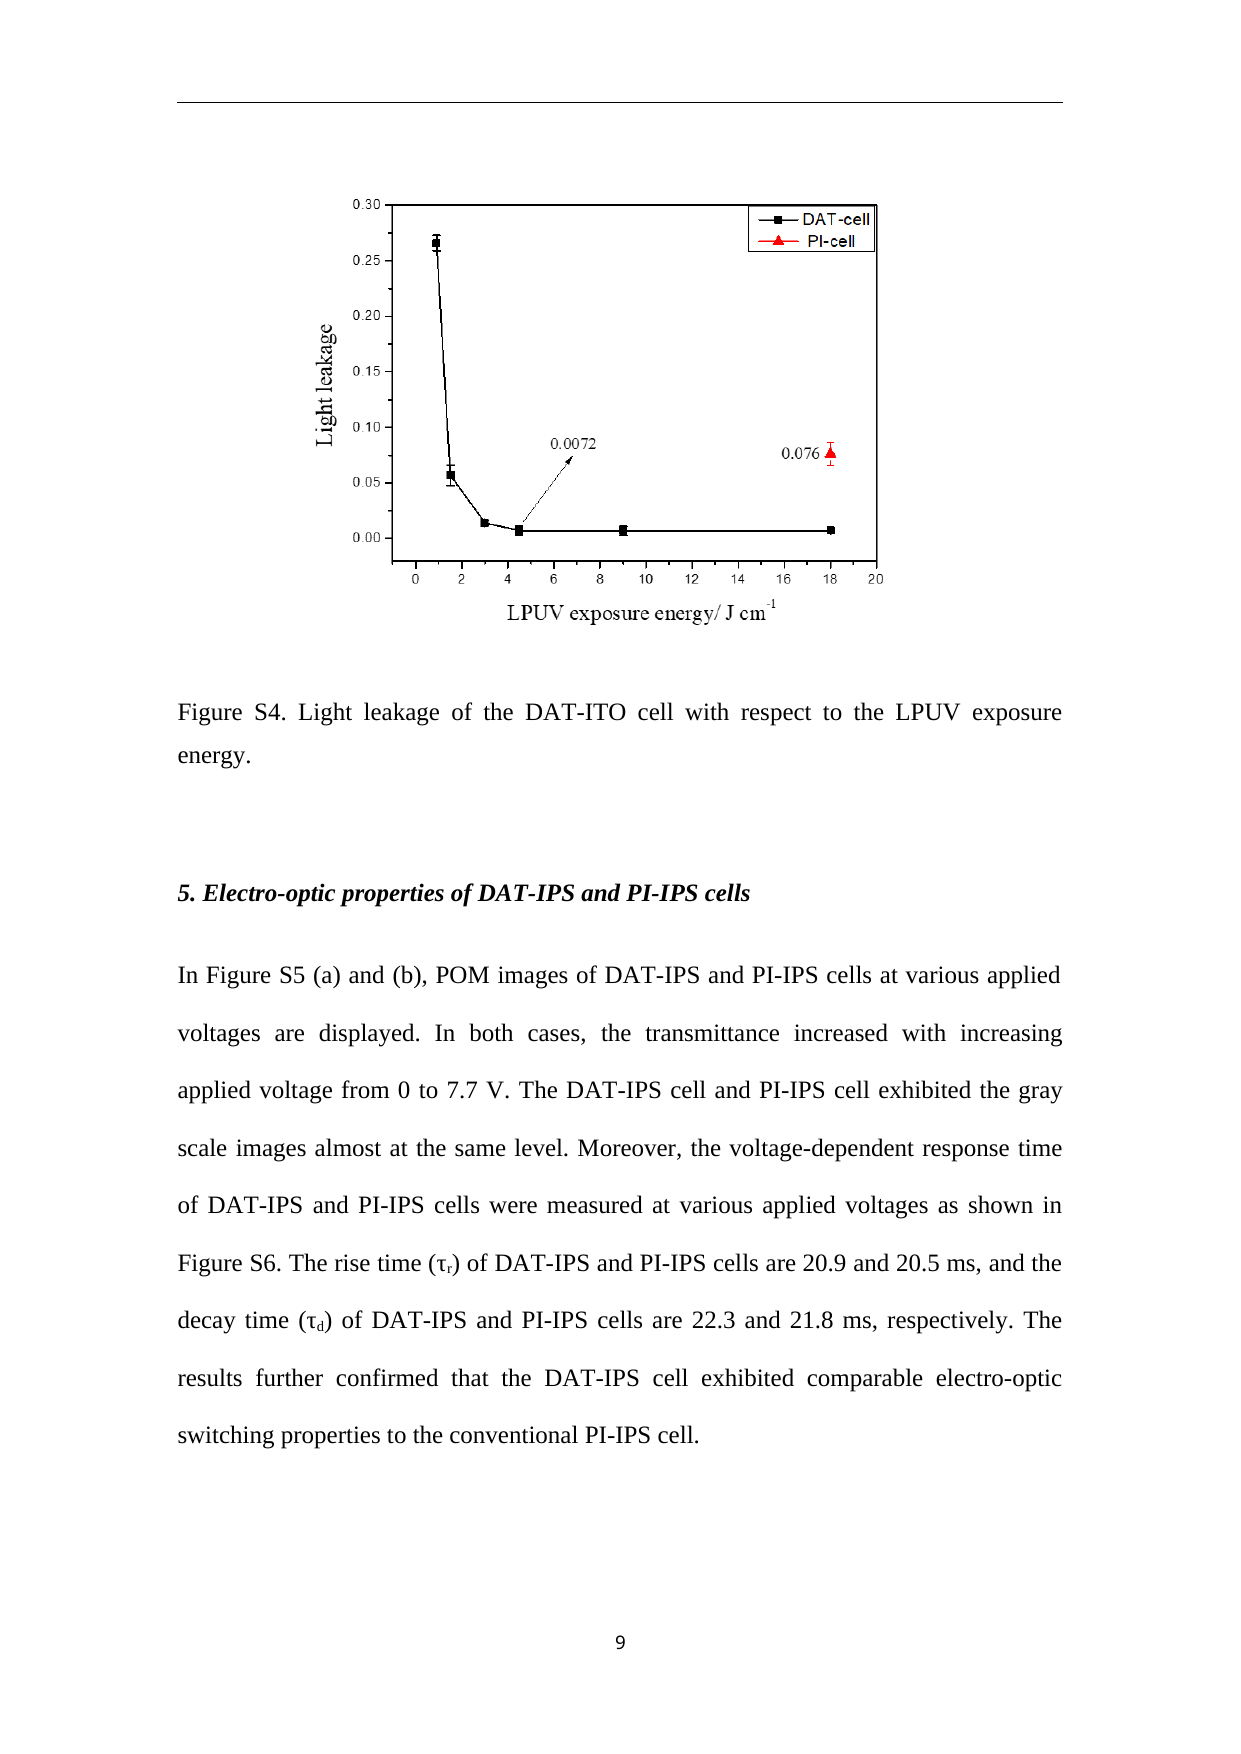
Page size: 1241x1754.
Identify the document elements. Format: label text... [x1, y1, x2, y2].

text Figure S4. Light leakage of the DAT-ITO cell with respect to the LPUV exposure energy. [177, 697, 1063, 768]
text In Figure S5 (a) and (b), POM images of DAT-IPS and PI-IPS cells at various applied voltages are displayed. In both cases, the transmittance increased with increasing applied voltage from 0 to 7.7 V. The DAT-IPS cell and PI-IPS cell exhibited the gray scale images almost at the same level. Moreover, the voltage-dependent response time of DAT-IPS and PI-IPS cells were measured at various applied voltages as shown in Figure S6. The rise time (τr) of DAT-IPS and PI-IPS cells are 20.9 and 20.5 ms, and the decay time (τd) of DAT-IPS and PI-IPS cells are 22.3 and 21.8 ms, respectively. The results further confirmed that the DAT-IPS cell exhibited comparable electro-optic switching properties to the conventional PI-IPS cell. [177, 960, 1063, 1449]
subtitle 5. Electro-optic properties of DAT-IPS and PI-IPS cells [177, 878, 1004, 907]
picture [265, 147, 975, 643]
